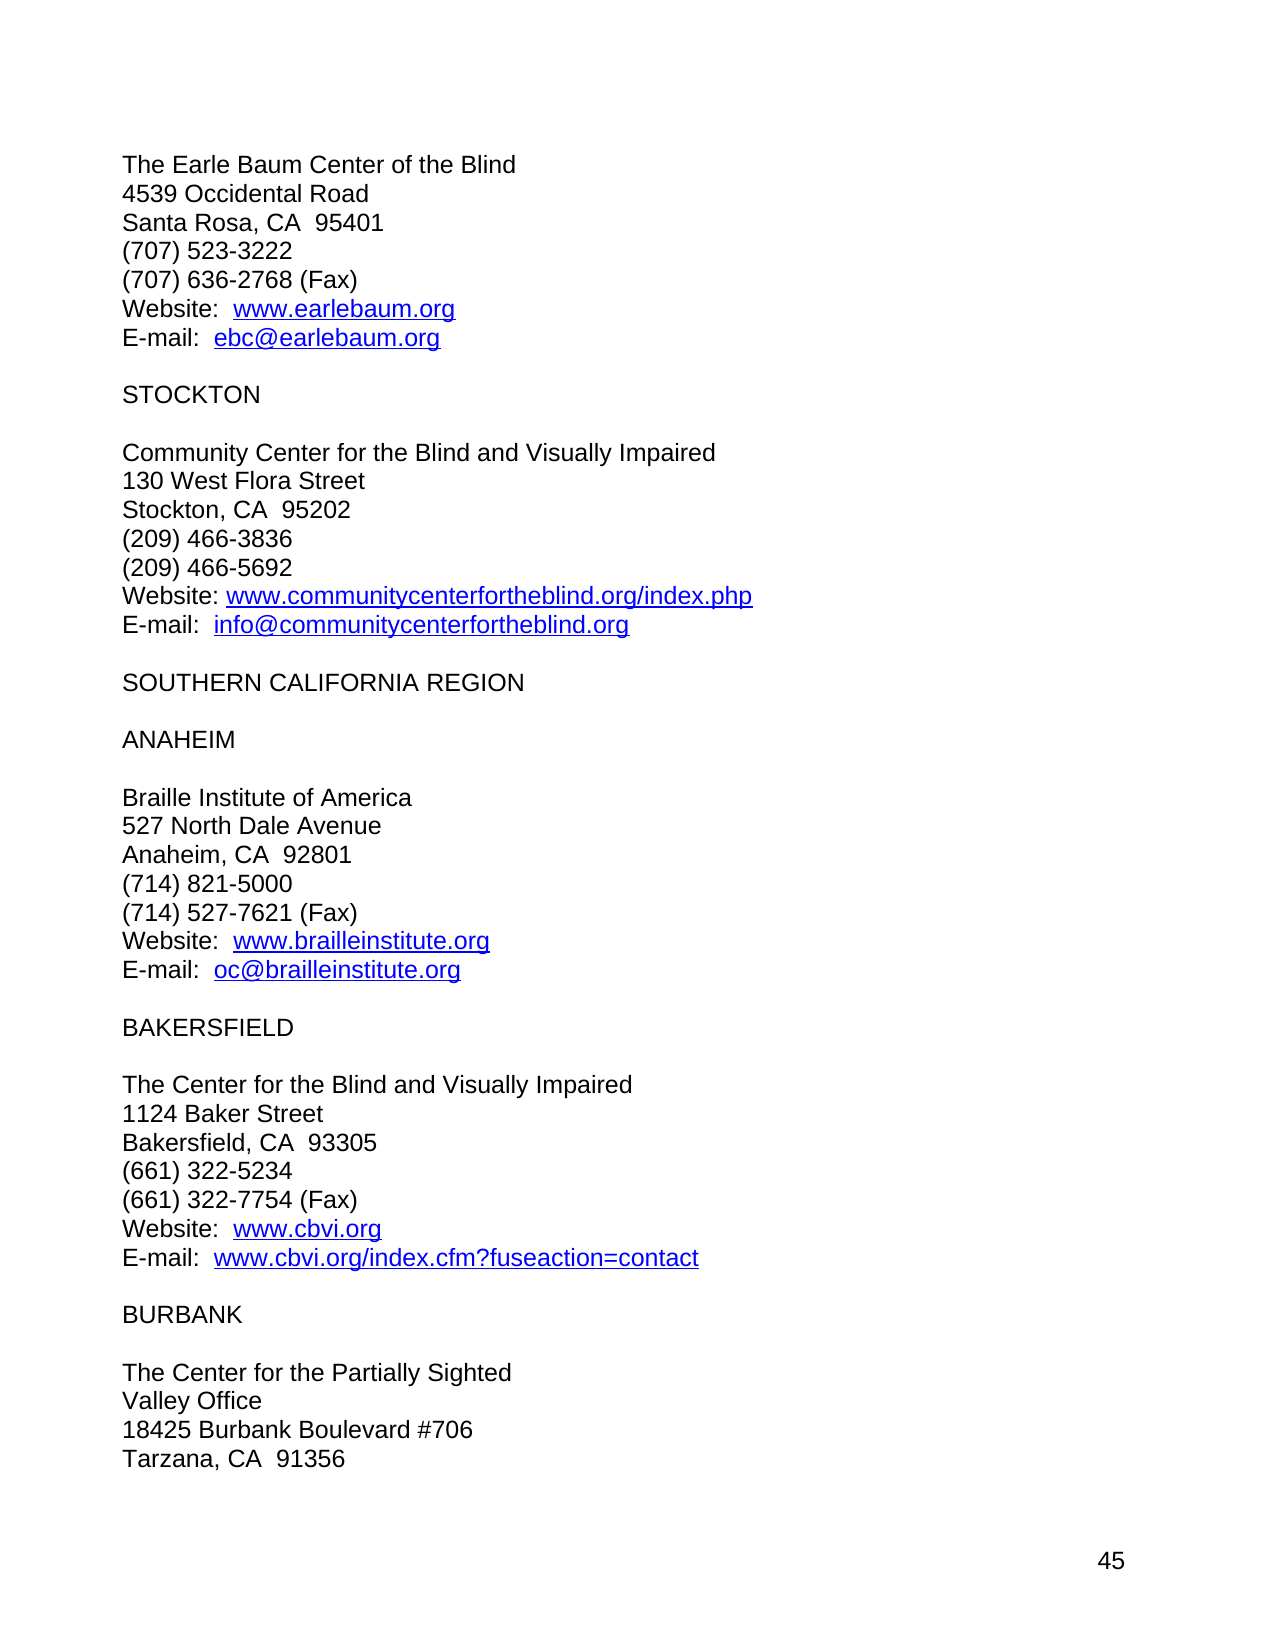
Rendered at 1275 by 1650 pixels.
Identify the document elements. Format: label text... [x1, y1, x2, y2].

text Valley Office 18425 Burbank Boulevard #706 [122, 1386, 1200, 1444]
text STOCKTON [122, 380, 1200, 409]
text Stockton, CA 95202 [122, 495, 1200, 524]
text Santa Rosa, CA 95401 [122, 207, 1200, 236]
text (714) 821-5000 [122, 869, 1200, 897]
text Community Center for the Blind and Visually Impaired [122, 437, 1200, 466]
text The Center for the Partially Sighted [122, 1357, 1200, 1386]
text Bakersfield, CA 93305 [122, 1127, 1200, 1156]
text 130 West Flora Street [122, 466, 1200, 495]
text E-mail: ebc@earlebaum.org [122, 322, 1200, 351]
text BAKERSFIELD [122, 1012, 1200, 1041]
text (661) 322-5234 [122, 1156, 1200, 1185]
text The Center for the Blind and Visually Impaired [122, 1070, 1200, 1099]
text Website: www.earlebaum.org [122, 294, 1200, 322]
text SOUTHERN CALIFORNIA REGION [122, 667, 1200, 696]
text (209) 466-3836 [122, 524, 1200, 552]
text Tarzana, CA 91356 [122, 1444, 1200, 1472]
text (714) 527-7621 (Fax) [122, 897, 1200, 926]
text 1124 Baker Street [122, 1099, 1200, 1127]
text Braille Institute of America [122, 782, 1200, 811]
text (707) 523-3222 [122, 236, 1200, 265]
text E-mail: oc@brailleinstitute.org [122, 955, 1200, 984]
text 4539 Occidental Road [122, 179, 1200, 207]
text E-mail: info@communitycenterfortheblind.org [122, 610, 1200, 639]
text (661) 322-7754 (Fax) [122, 1185, 1200, 1214]
text (209) 466-5692 [122, 552, 1200, 581]
text ANAHEIM [122, 725, 1200, 754]
text Website: www.communitycenterfortheblind.org/index.php [122, 581, 1200, 610]
text The Earle Baum Center of the Blind [122, 150, 1200, 179]
text Website: www.cbvi.org [122, 1214, 1200, 1242]
text (707) 636-2768 (Fax) [122, 265, 1200, 294]
text E-mail: www.cbvi.org/index.cfm?fuseaction=contact [122, 1242, 1200, 1271]
text Anaheim, CA 92801 [122, 840, 1200, 869]
text Website: www.brailleinstitute.org [122, 926, 1200, 955]
text BURBANK [122, 1300, 1200, 1329]
text 527 North Dale Avenue [122, 811, 1200, 840]
